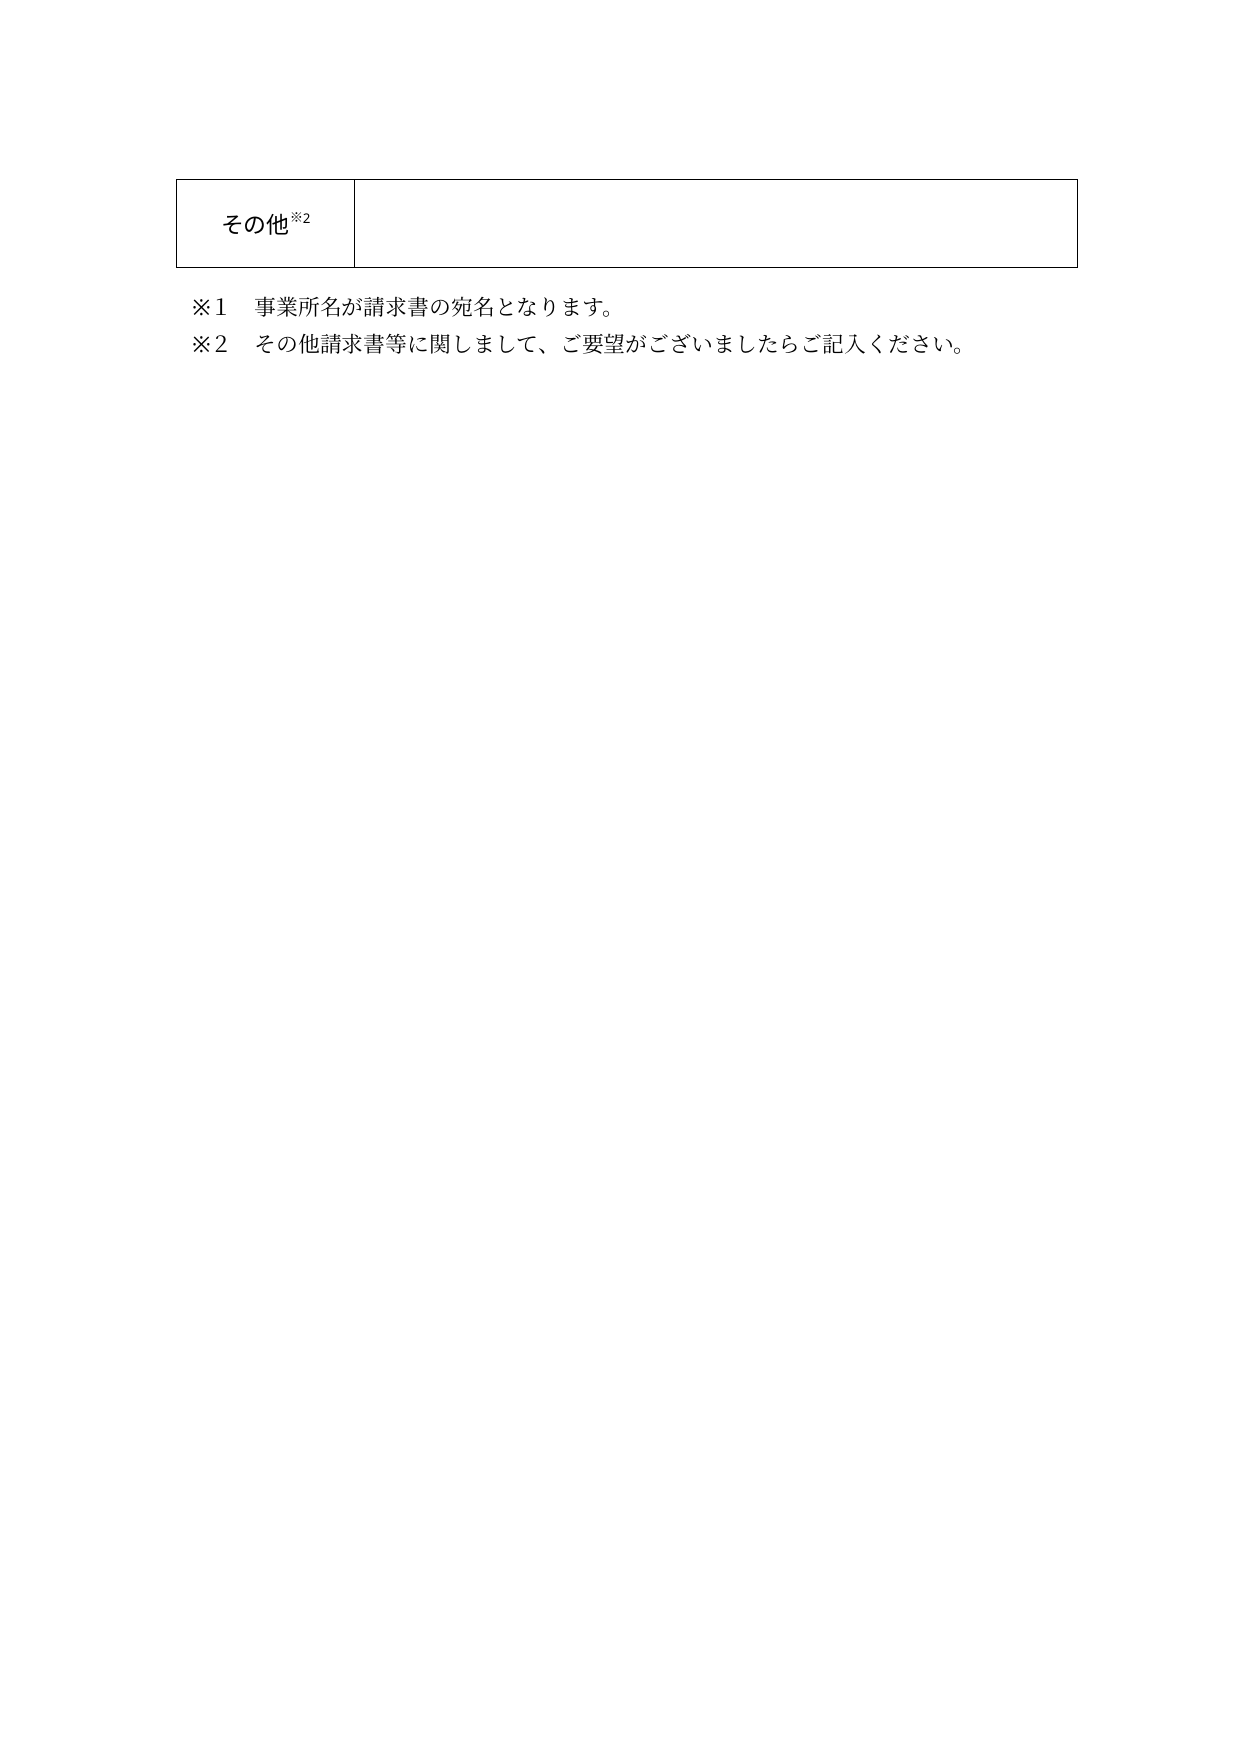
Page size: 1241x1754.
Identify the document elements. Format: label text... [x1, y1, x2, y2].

table_cell [355, 180, 1077, 267]
list ※２ その他請求書等に関しまして、ご要望がございましたらご記入ください。 [192, 324, 1063, 362]
table_cell その他※2 [177, 180, 354, 267]
list ※１ 事業所名が請求書の宛名となります。 [192, 287, 1063, 324]
